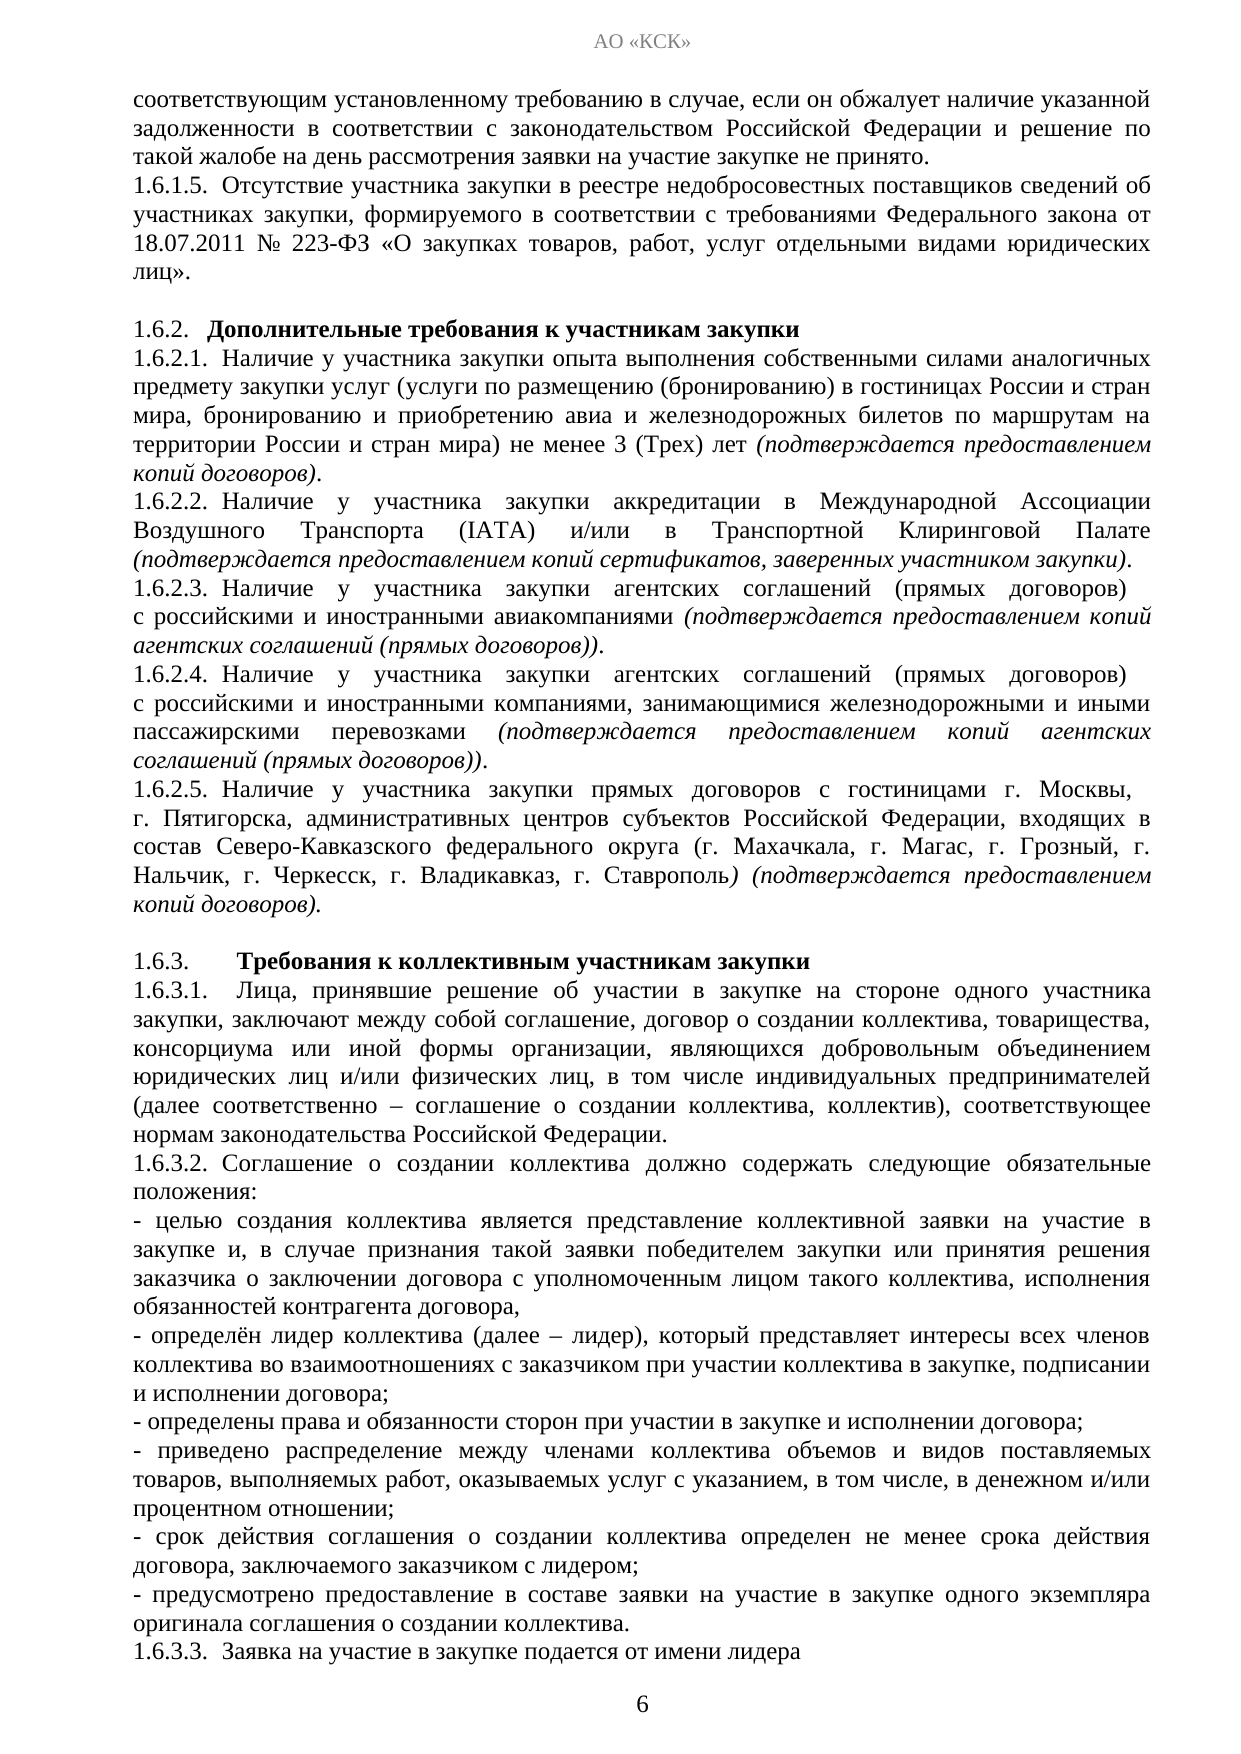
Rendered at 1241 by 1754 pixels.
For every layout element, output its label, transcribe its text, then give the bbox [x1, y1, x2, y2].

list Наличие у участника закупки агентских соглашений (прямых договоров) с российскими и иностранными авиакомпаниями (подтверждается предоставлением копий агентских соглашений (прямых договоров)). [133, 573, 1152, 659]
list Наличие у участника закупки аккредитации в Международной Ассоциации Воздушного Транспорта (IATA) и/или в Транспортной Клиринговой Палате (подтверждается предоставлением копий сертификатов, заверенных участником закупки). [133, 486, 1152, 573]
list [133, 84, 1152, 170]
list Соглашение о создании коллектива должно содержать следующие обязательные положения: [133, 1148, 1152, 1205]
list - предусмотрено предоставление в составе заявки на участие в закупке одного экземпляра оригинала соглашения о создании коллектива. [133, 1579, 1152, 1636]
list - определён лидер коллектива (далее – лидер), который представляет интересы всех членов коллектива во взаимоотношениях с заказчиком при участии коллектива в закупке, подписании и исполнении договора; [133, 1320, 1152, 1406]
list - приведено распределение между членами коллектива объемов и видов поставляемых товаров, выполняемых работ, оказываемых услуг с указанием, в том числе, в денежном и/или процентном отношении; [133, 1435, 1152, 1521]
list - определены права и обязанности сторон при участии в закупке и исполнении договора; [133, 1406, 1152, 1435]
list Наличие у участника закупки прямых договоров с гостиницами г. Москвы, г. Пятигорска, административных центров субъектов Российской Федерации, входящих в состав Северо-Кавказского федерального округа (г. Махачкала, г. Магас, г. Грозный, г. Нальчик, г. Черкесск, г. Владикавказ, г. Ставрополь) (подтверждается предоставлением копий договоров). [133, 774, 1152, 918]
list Лица, принявшие решение об участии в закупке на стороне одного участника закупки, заключают между собой соглашение, договор о создании коллектива, товарищества, консорциума или иной формы организации, являющихся добровольным объединением юридических лиц и/или физических лиц, в том числе индивидуальных предпринимателей (далее соответственно – соглашение о создании коллектива, коллектив), соответствующее нормам законодательства Российской Федерации. [133, 975, 1152, 1148]
list Дополнительные требования к участникам закупки [133, 314, 1152, 343]
list - целью создания коллектива является представление коллективной заявки на участие в закупке и, в случае признания такой заявки победителем закупки или принятия решения заказчика о заключении договора с уполномоченным лицом такого коллектива, исполнения обязанностей контрагента договора, [133, 1205, 1152, 1320]
text 1.6.3. Требования к коллективным участникам закупки [133, 946, 1152, 975]
list Наличие у участника закупки опыта выполнения собственными силами аналогичных предмету закупки услуг (услуги по размещению (бронированию) в гостиницах России и стран мира, бронированию и приобретению авиа и железнодорожных билетов по маршрутам на территории России и стран мира) не менее 3 (Трех) лет (подтверждается предоставлением копий договоров). [133, 343, 1152, 486]
list Заявка на участие в закупке подается от имени лидера [133, 1636, 1152, 1665]
list Наличие у участника закупки агентских соглашений (прямых договоров) с российскими и иностранными компаниями, занимающимися железнодорожными и иными пассажирскими перевозками (подтверждается предоставлением копий агентских соглашений (прямых договоров)). [133, 659, 1152, 774]
list Отсутствие участника закупки в реестре недобросовестных поставщиков сведений об участниках закупки, формируемого в соответствии с требованиями Федерального закона от 18.07.2011 № 223-ФЗ «О закупках товаров, работ, услуг отдельными видами юридических лиц». [133, 170, 1152, 285]
list - срок действия соглашения о создании коллектива определен не менее срока действия договора, заключаемого заказчиком с лидером; [133, 1521, 1152, 1579]
